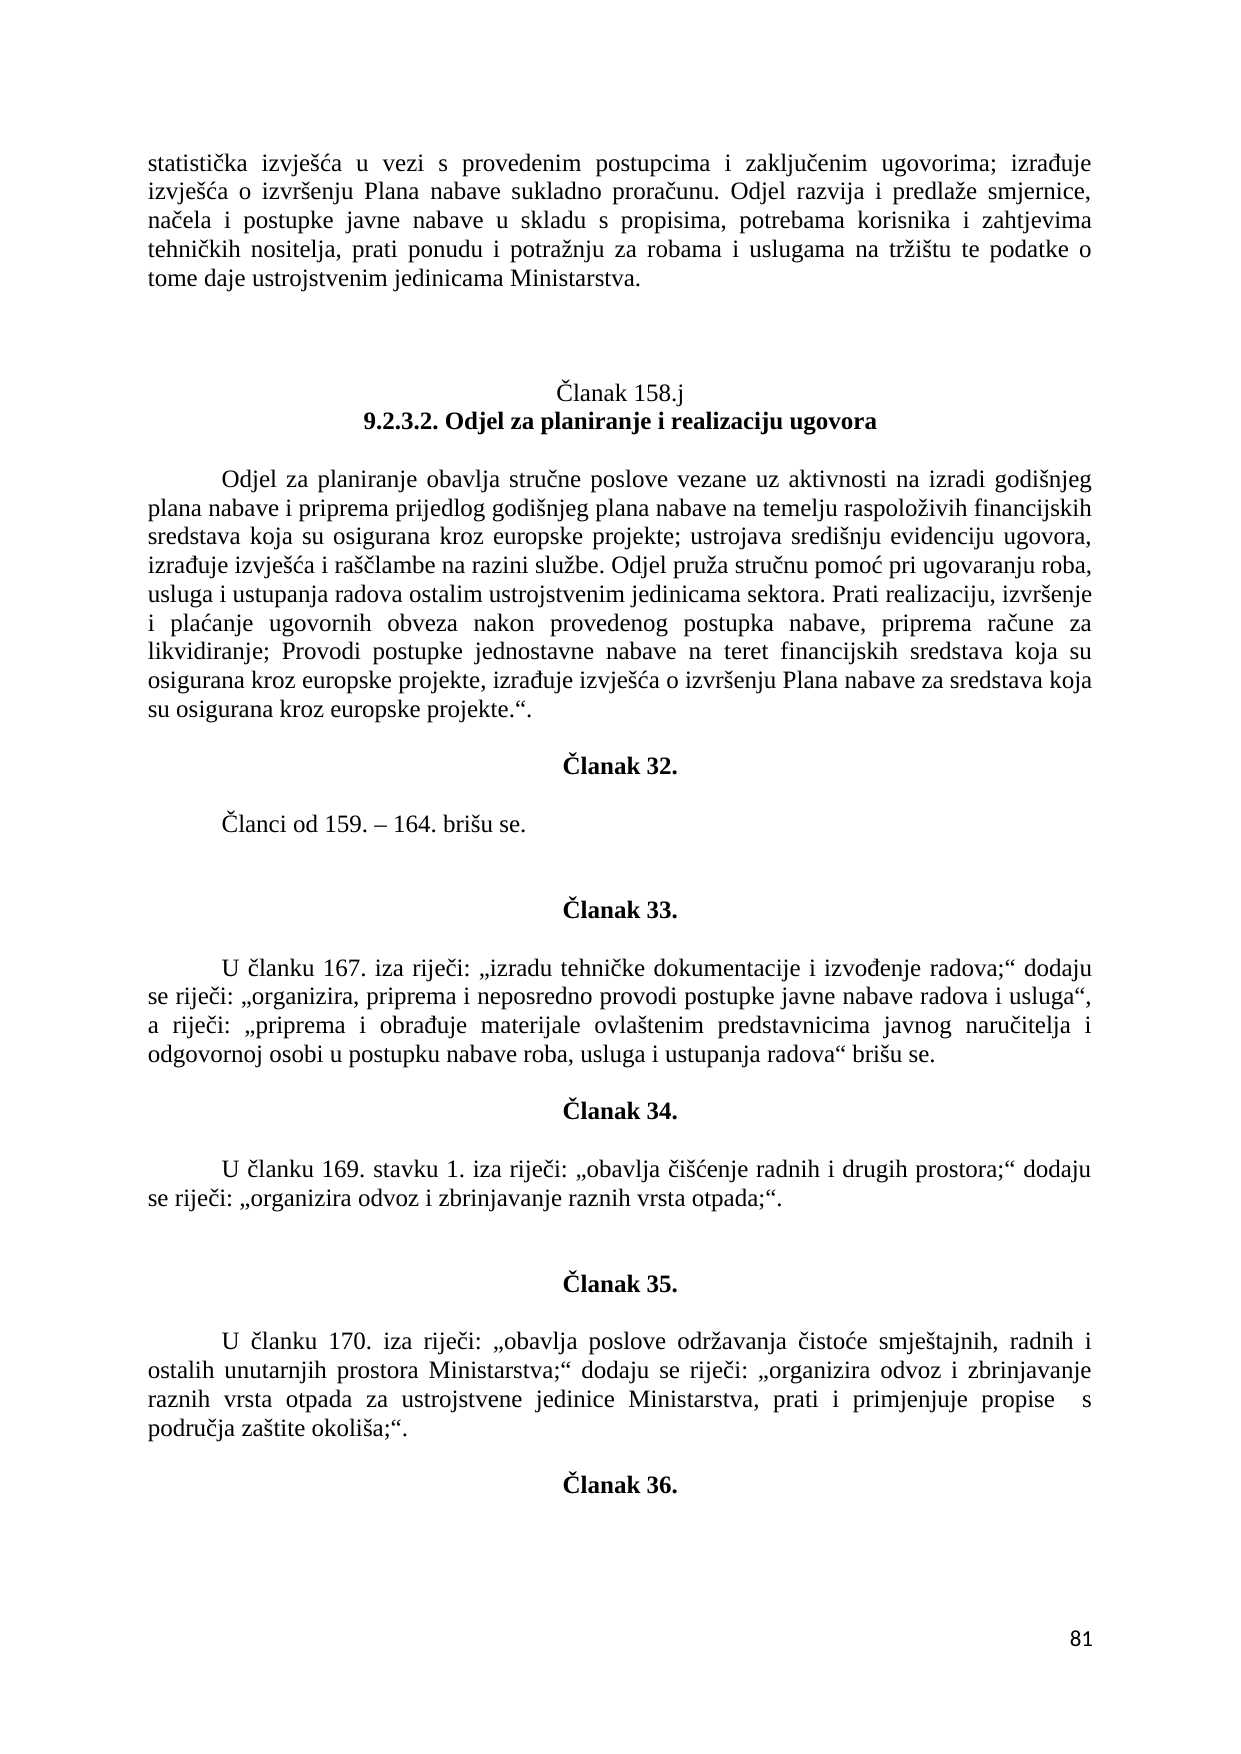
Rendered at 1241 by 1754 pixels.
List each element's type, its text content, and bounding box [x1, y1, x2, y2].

text Članak 34. [148, 1096, 1093, 1125]
text Članak 32. [148, 751, 1093, 780]
text Članci od 159. – 164. brišu se. [148, 809, 1093, 838]
text U članku 170. iza riječi: „obavlja poslove održavanja čistoće smještajnih, radnih i ostalih unutarnjih prostora Ministarstva;“ dodaju se riječi: „organizira odvoz i zbrinjavanje raznih vrsta otpada za ustrojstvene jedinice Ministarstva, prati i primjenjuje propise s područja zaštite okoliša;“. [148, 1326, 1093, 1441]
text Članak 158.j [148, 378, 1093, 406]
text U članku 167. iza riječi: „izradu tehničke dokumentacije i izvođenje radova;“ dodaju se riječi: „organizira, priprema i neposredno provodi postupke javne nabave radova i usluga“, a riječi: „priprema i obrađuje materijale ovlaštenim predstavnicima javnog naručitelja i odgovornoj osobi u postupku nabave roba, usluga i ustupanja radova“ brišu se. [148, 953, 1093, 1068]
text Odjel za planiranje obavlja stručne poslove vezane uz aktivnosti na izradi godišnjeg plana nabave i priprema prijedlog godišnjeg plana nabave na temelju raspoloživih financijskih sredstava koja su osigurana kroz europske projekte; ustrojava središnju evidenciju ugovora, izrađuje izvješća i raščlambe na razini službe. Odjel pruža stručnu pomoć pri ugovaranju roba, usluga i ustupanja radova ostalim ustrojstvenim jedinicama sektora. Prati realizaciju, izvršenje i plaćanje ugovornih obveza nakon provedenog postupka nabave, priprema račune za likvidiranje; Provodi postupke jednostavne nabave na teret financijskih sredstava koja su osigurana kroz europske projekte, izrađuje izvješća o izvršenju Plana nabave za sredstava koja su osigurana kroz europske projekte.“. [148, 464, 1093, 723]
text Članak 33. [148, 895, 1093, 924]
text 9.2.3.2. Odjel za planiranje i realizaciju ugovora [148, 406, 1093, 435]
text Članak 36. [148, 1470, 1093, 1499]
text U članku 169. stavku 1. iza riječi: „obavlja čišćenje radnih i drugih prostora;“ dodaju se riječi: „organizira odvoz i zbrinjavanje raznih vrsta otpada;“. [148, 1154, 1093, 1211]
text Članak 35. [148, 1269, 1093, 1298]
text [148, 148, 1093, 291]
